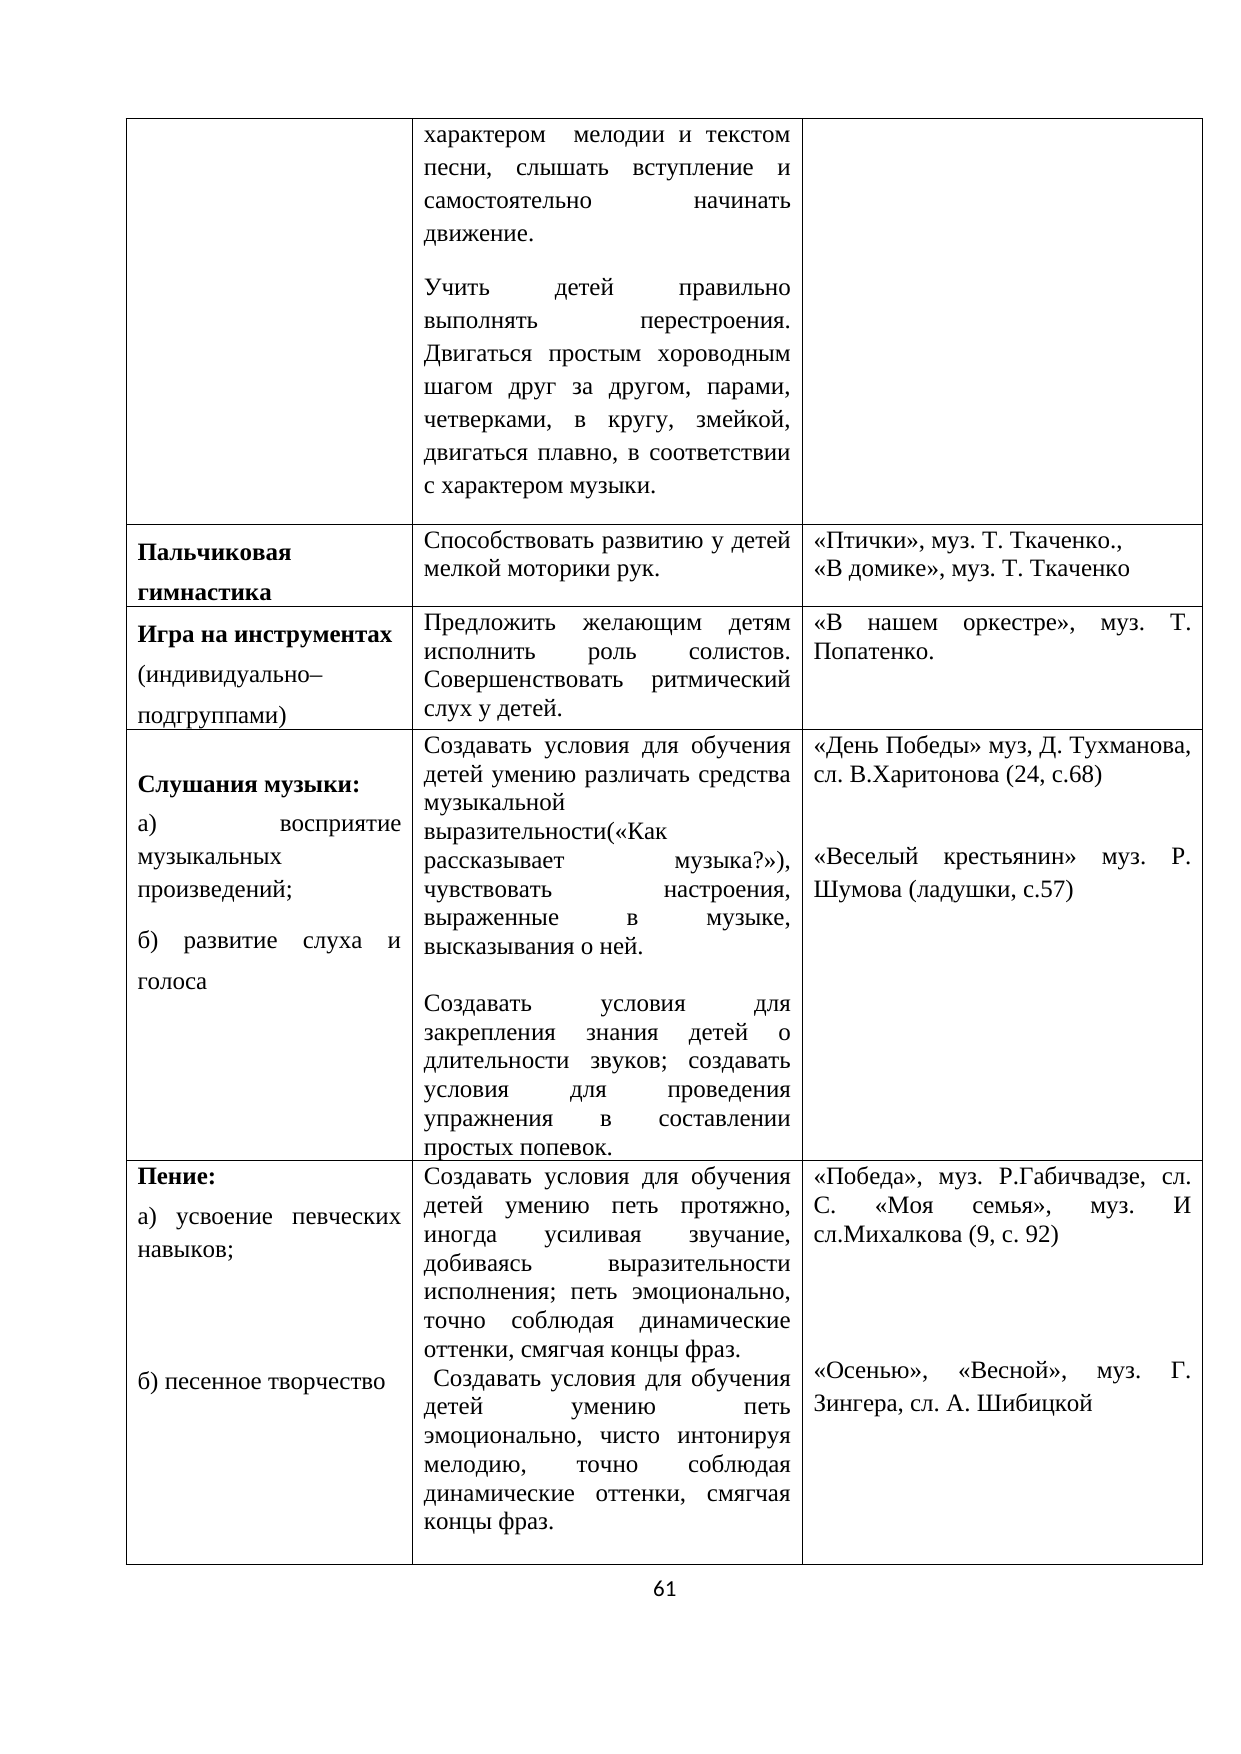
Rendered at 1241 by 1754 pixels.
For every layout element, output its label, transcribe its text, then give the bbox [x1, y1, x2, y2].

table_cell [803, 119, 1202, 524]
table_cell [127, 119, 412, 524]
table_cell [413, 1161, 802, 1564]
table_cell Создавать условия для обучения детей умению различать средства музыкальной выразительности(«Как рассказывает музыка?»), чувствовать настроения, выраженные в музыке, высказывания о ней. Создавать условия для закрепления знания детей о длительности звуков; создавать условия для проведения упражнения в составлении простых попевок. [413, 730, 802, 1160]
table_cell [413, 119, 802, 524]
table_cell Предложить желающим детям исполнить роль солистов. Совершенствовать ритмический слух у детей. [413, 607, 802, 729]
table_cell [127, 1161, 412, 1564]
table_cell Пальчиковая гимнастика [127, 525, 412, 606]
table_cell Слушания музыки: а) восприятие музыкальных произведений; б) развитие слуха и голоса [127, 730, 412, 1160]
table_cell «День Победы» муз, Д. Тухманова, сл. В.Харитонова (24, с.68) «Веселый крестьянин» муз. Р. Шумова (ладушки, с.57) [803, 730, 1202, 1160]
table_cell «Птички», муз. Т. Ткаченко., «В домике», муз. Т. Ткаченко [803, 525, 1202, 606]
table_cell Игра на инструментах (индивидуально– подгруппами) [127, 607, 412, 729]
table_cell «В нашем оркестре», муз. Т. Попатенко. [803, 607, 1202, 729]
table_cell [803, 1161, 1202, 1564]
table_cell Способствовать развитию у детей мелкой моторики рук. [413, 525, 802, 606]
